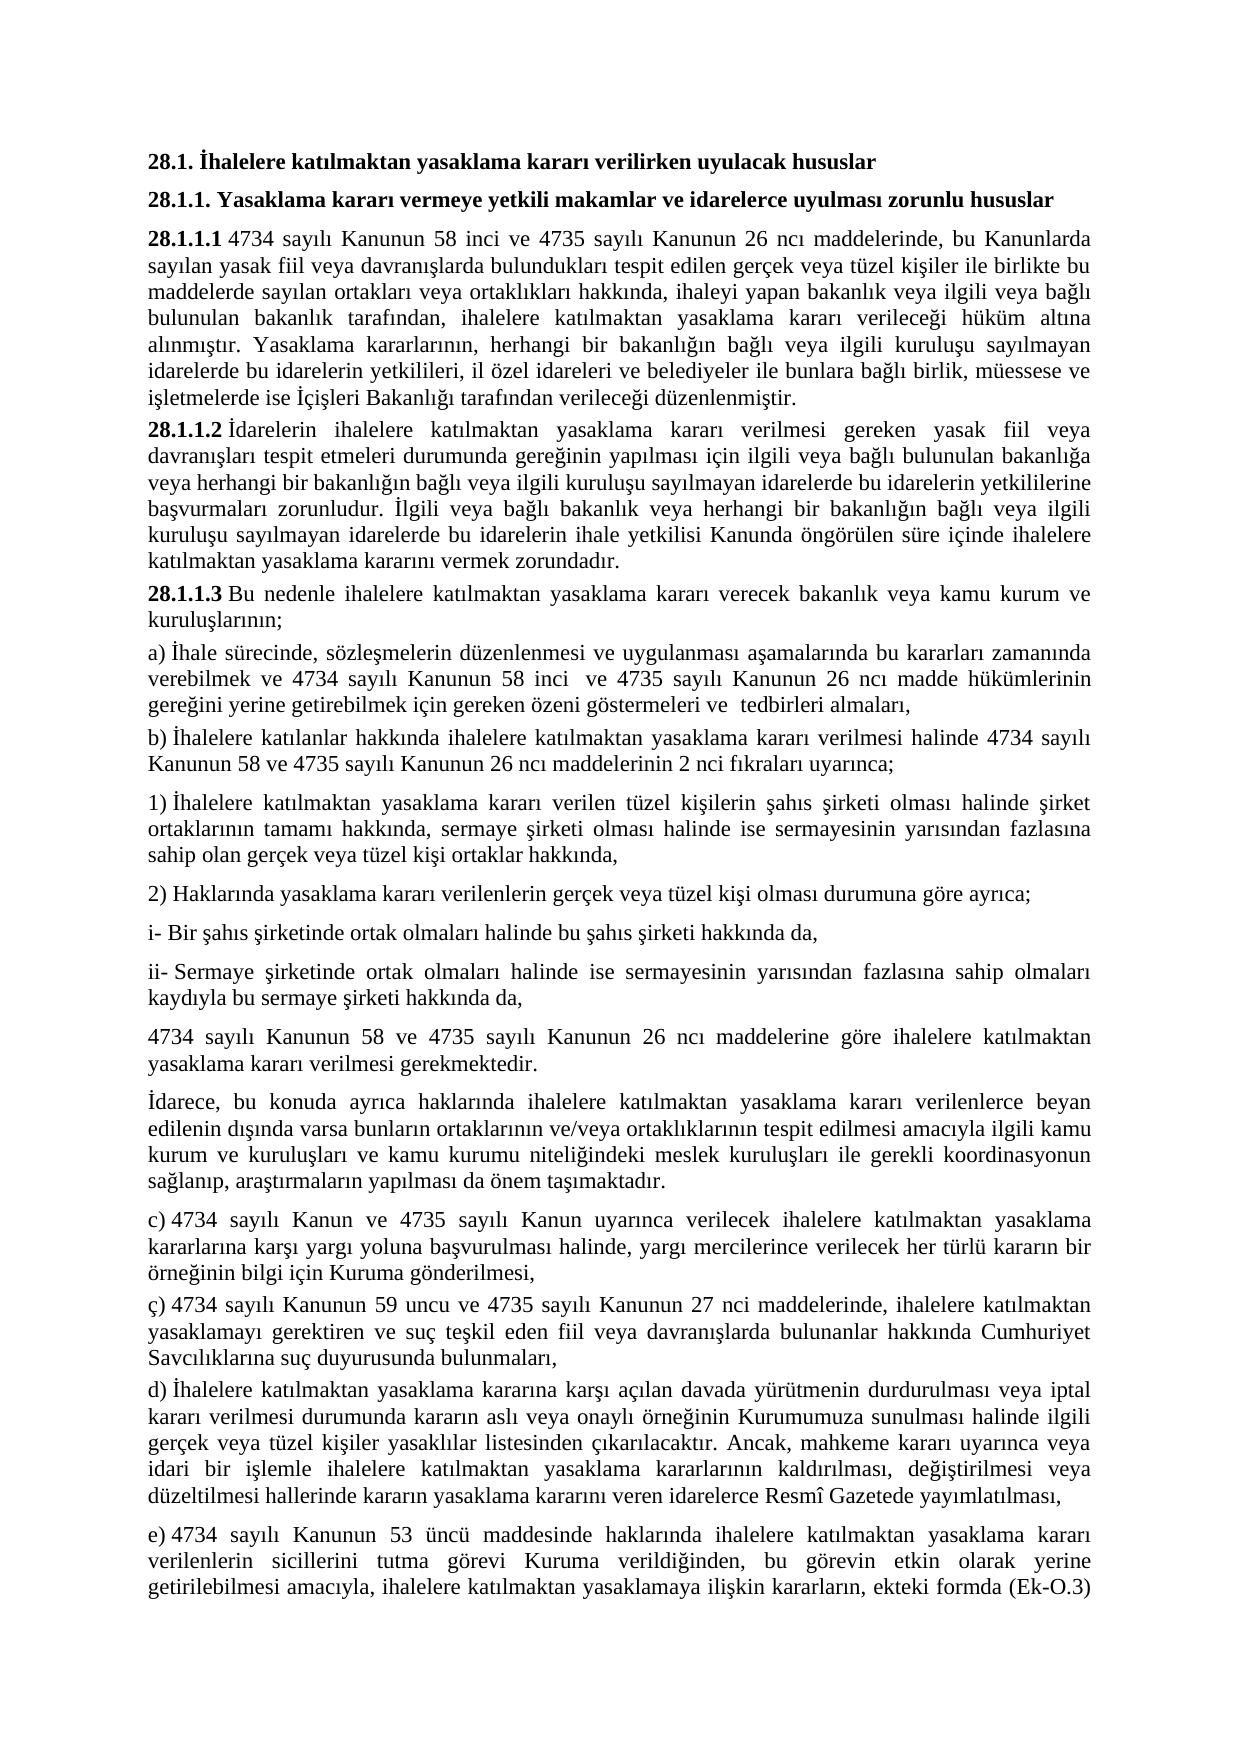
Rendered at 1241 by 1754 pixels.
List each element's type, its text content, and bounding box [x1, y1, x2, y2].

text 1) İhalelere katılmaktan yasaklama kararı verilen tüzel kişilerin şahıs şirketi olması halinde şirket ortaklarının tamamı hakkında, sermaye şirketi olması halinde ise sermayesinin yarısından fazlasına sahip olan gerçek veya tüzel kişi ortaklar hakkında, [148, 789, 1092, 868]
text 28.1.1.1 4734 sayılı Kanunun 58 inci ve 4735 sayılı Kanunun 26 ncı maddelerinde, bu Kanunlarda sayılan yasak fiil veya davranışlarda bulundukları tespit edilen gerçek veya tüzel kişiler ile birlikte bu maddelerde sayılan ortakları veya ortaklıkları hakkında, ihaleyi yapan bakanlık veya ilgili veya bağlı bulunulan bakanlık tarafından, ihalelere katılmaktan yasaklama kararı verileceği hüküm altına alınmıştır. Yasaklama kararlarının, herhangi bir bakanlığın bağlı veya ilgili kuruluşu sayılmayan idarelerde bu idarelerin yetkilileri, il özel idareleri ve belediyeler ile bunlara bağlı birlik, müessese ve işletmelerde ise İçişleri Bakanlığı tarafından verileceği düzenlenmiştir. [148, 225, 1092, 410]
text 2) Haklarında yasaklama kararı verilenlerin gerçek veya tüzel kişi olması durumuna göre ayrıca; [148, 880, 1092, 907]
text ii- Sermaye şirketinde ortak olmaları halinde ise sermayesinin yarısından fazlasına sahip olmaları kaydıyla bu sermaye şirketi hakkında da, [148, 958, 1092, 1011]
text 28.1.1.3 Bu nedenle ihalelere katılmaktan yasaklama kararı verecek bakanlık veya kamu kurum ve kuruluşlarının; [148, 580, 1092, 633]
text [148, 1521, 1092, 1600]
text İdarece, bu konuda ayrıca haklarında ihalelere katılmaktan yasaklama kararı verilenlerce beyan edilenin dışında varsa bunların ortaklarının ve/veya ortaklıklarının tespit edilmesi amacıyla ilgili kamu kurum ve kuruluşları ve kamu kurumu niteliğindeki meslek kuruluşları ile gerekli koordinasyonun sağlanıp, araştırmaların yapılması da önem taşımaktadır. [148, 1088, 1092, 1194]
text 28.1. İhalelere katılmaktan yasaklama kararı verilirken uyulacak hususlar [148, 148, 1092, 174]
text d) İhalelere katılmaktan yasaklama kararına karşı açılan davada yürütmenin durdurulması veya iptal kararı verilmesi durumunda kararın aslı veya onaylı örneğinin Kurumumuza sunulması halinde ilgili gerçek veya tüzel kişiler yasaklılar listesinden çıkarılacaktır. Ancak, mahkeme kararı uyarınca veya idari bir işlemle ihalelere katılmaktan yasaklama kararlarının kaldırılması, değiştirilmesi veya düzeltilmesi hallerinde kararın yasaklama kararını veren idarelerce Resmî Gazetede yayımlatılması, [148, 1376, 1092, 1508]
text ç) 4734 sayılı Kanunun 59 uncu ve 4735 sayılı Kanunun 27 nci maddelerinde, ihalelere katılmaktan yasaklamayı gerektiren ve suç teşkil eden fiil veya davranışlarda bulunanlar hakkında Cumhuriyet Savcılıklarına suç duyurusunda bulunmaları, [148, 1291, 1092, 1370]
text 28.1.1.2 İdarelerin ihalelere katılmaktan yasaklama kararı verilmesi gereken yasak fiil veya davranışları tespit etmeleri durumunda gereğinin yapılması için ilgili veya bağlı bulunulan bakanlığa veya herhangi bir bakanlığın bağlı veya ilgili kuruluşu sayılmayan idarelerde bu idarelerin yetkililerine başvurmaları zorunludur. İlgili veya bağlı bakanlık veya herhangi bir bakanlığın bağlı veya ilgili kuruluşu sayılmayan idarelerde bu idarelerin ihale yetkilisi Kanunda öngörülen süre içinde ihalelere katılmaktan yasaklama kararını vermek zorundadır. [148, 416, 1092, 574]
text b) İhalelere katılanlar hakkında ihalelere katılmaktan yasaklama kararı verilmesi halinde 4734 sayılı Kanunun 58 ve 4735 sayılı Kanunun 26 ncı maddelerinin 2 nci fıkraları uyarınca; [148, 723, 1092, 776]
text c) 4734 sayılı Kanun ve 4735 sayılı Kanun uyarınca verilecek ihalelere katılmaktan yasaklama kararlarına karşı yargı yoluna başvurulması halinde, yargı mercilerince verilecek her türlü kararın bir örneğinin bilgi için Kuruma gönderilmesi, [148, 1206, 1092, 1285]
text a) İhale sürecinde, sözleşmelerin düzenlenmesi ve uygulanması aşamalarında bu kararları zamanında verebilmek ve 4734 sayılı Kanunun 58 inci ve 4735 sayılı Kanunun 26 ncı madde hükümlerinin gereğini yerine getirebilmek için gereken özeni göstermeleri ve tedbirleri almaları, [148, 638, 1092, 718]
text 4734 sayılı Kanunun 58 ve 4735 sayılı Kanunun 26 ncı maddelerine göre ihalelere katılmaktan yasaklama kararı verilmesi gerekmektedir. [148, 1023, 1092, 1076]
text 28.1.1. Yasaklama kararı vermeye yetkili makamlar ve idarelerce uyulması zorunlu hususlar [148, 187, 1092, 213]
text i- Bir şahıs şirketinde ortak olmaları halinde bu şahıs şirketi hakkında da, [148, 919, 1092, 946]
